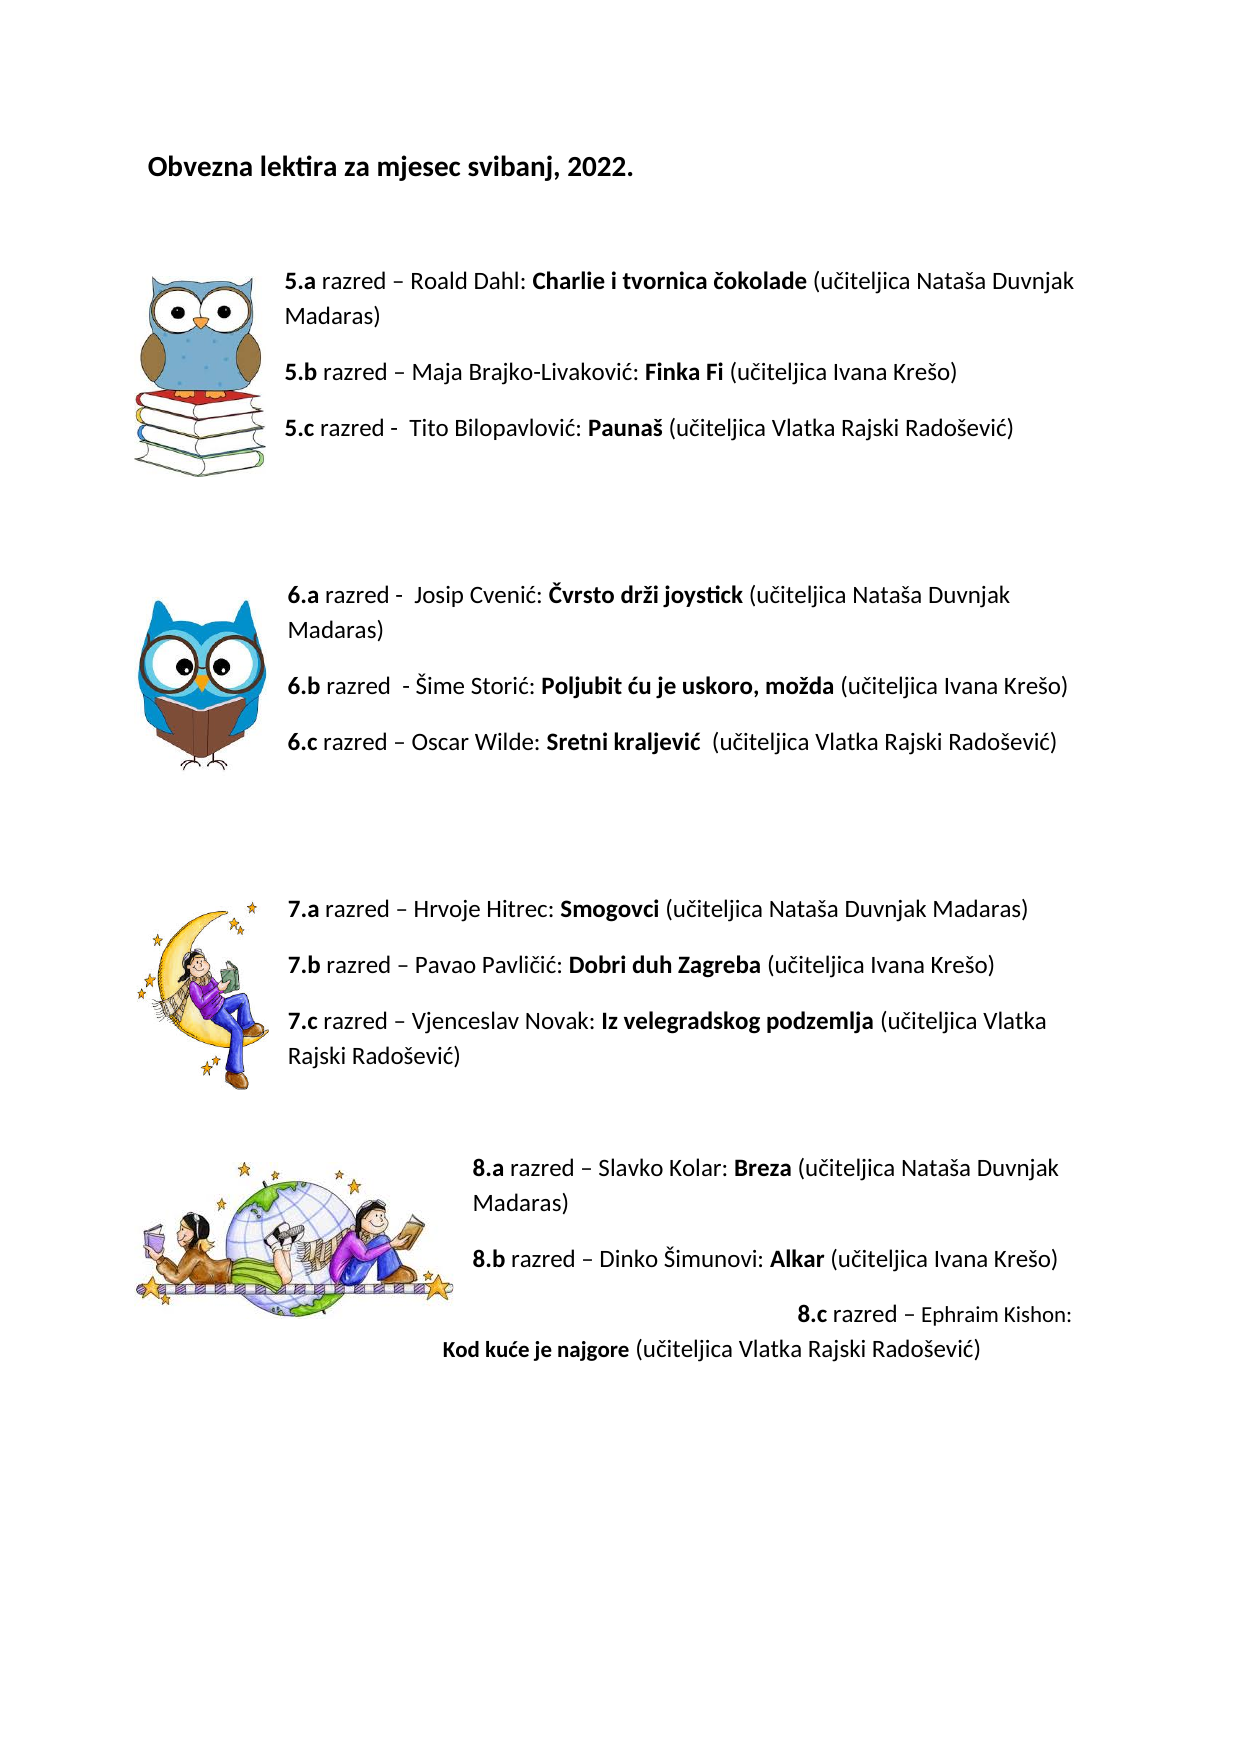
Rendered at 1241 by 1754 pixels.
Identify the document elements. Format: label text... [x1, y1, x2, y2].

text 6.b razred - Šime Storić: Poljubit ću je uskoro, možda (učiteljica Ivana Krešo) [269, 670, 1093, 701]
text 6.c razred – Oscar Wilde: Sretni kraljević (učiteljica Vlatka Rajski Radošević) [269, 726, 1093, 757]
text 7.a razred – Hrvoje Hitrec: Smogovci (učiteljica Nataša Duvnjak Madaras) [148, 893, 1093, 924]
text 8.c razred – Ephraim Kishon: Kod kuće je najgore (učiteljica Vlatka Rajski Radošević) [443, 1298, 1093, 1364]
text 5.c razred - Tito Bilopavlović: Paunaš (učiteljica Vlatka Rajski Radošević) [266, 412, 1093, 442]
text 8.b razred – Dinko Šimunovi: Alkar (učiteljica Ivana Krešo) [454, 1243, 1093, 1273]
picture [134, 585, 269, 779]
picture [136, 900, 269, 1090]
text 5.a razred – Roald Dahl: Charlie i tvornica čokolade (učiteljica Nataša Duvnjak Madaras) [148, 265, 1093, 331]
text 7.b razred – Pavao Pavličić: Dobri duh Zagreba (učiteljica Ivana Krešo) [269, 949, 1093, 980]
picture [134, 276, 266, 477]
picture [134, 1162, 454, 1319]
text Obvezna lektira za mjesec svibanj, 2022. [148, 148, 1093, 183]
text 7.c razred – Vjenceslav Novak: Iz velegradskog podzemlja (učiteljica Vlatka Rajski Radošević) [269, 1005, 1093, 1071]
text 8.a razred – Slavko Kolar: Breza (učiteljica Nataša Duvnjak Madaras) [148, 1152, 1093, 1217]
text 6.a razred - Josip Cvenić: Čvrsto drži joystick (učiteljica Nataša Duvnjak Madaras) [148, 579, 1093, 645]
text 5.b razred – Maja Brajko-Livaković: Finka Fi (učiteljica Ivana Krešo) [266, 356, 1093, 387]
